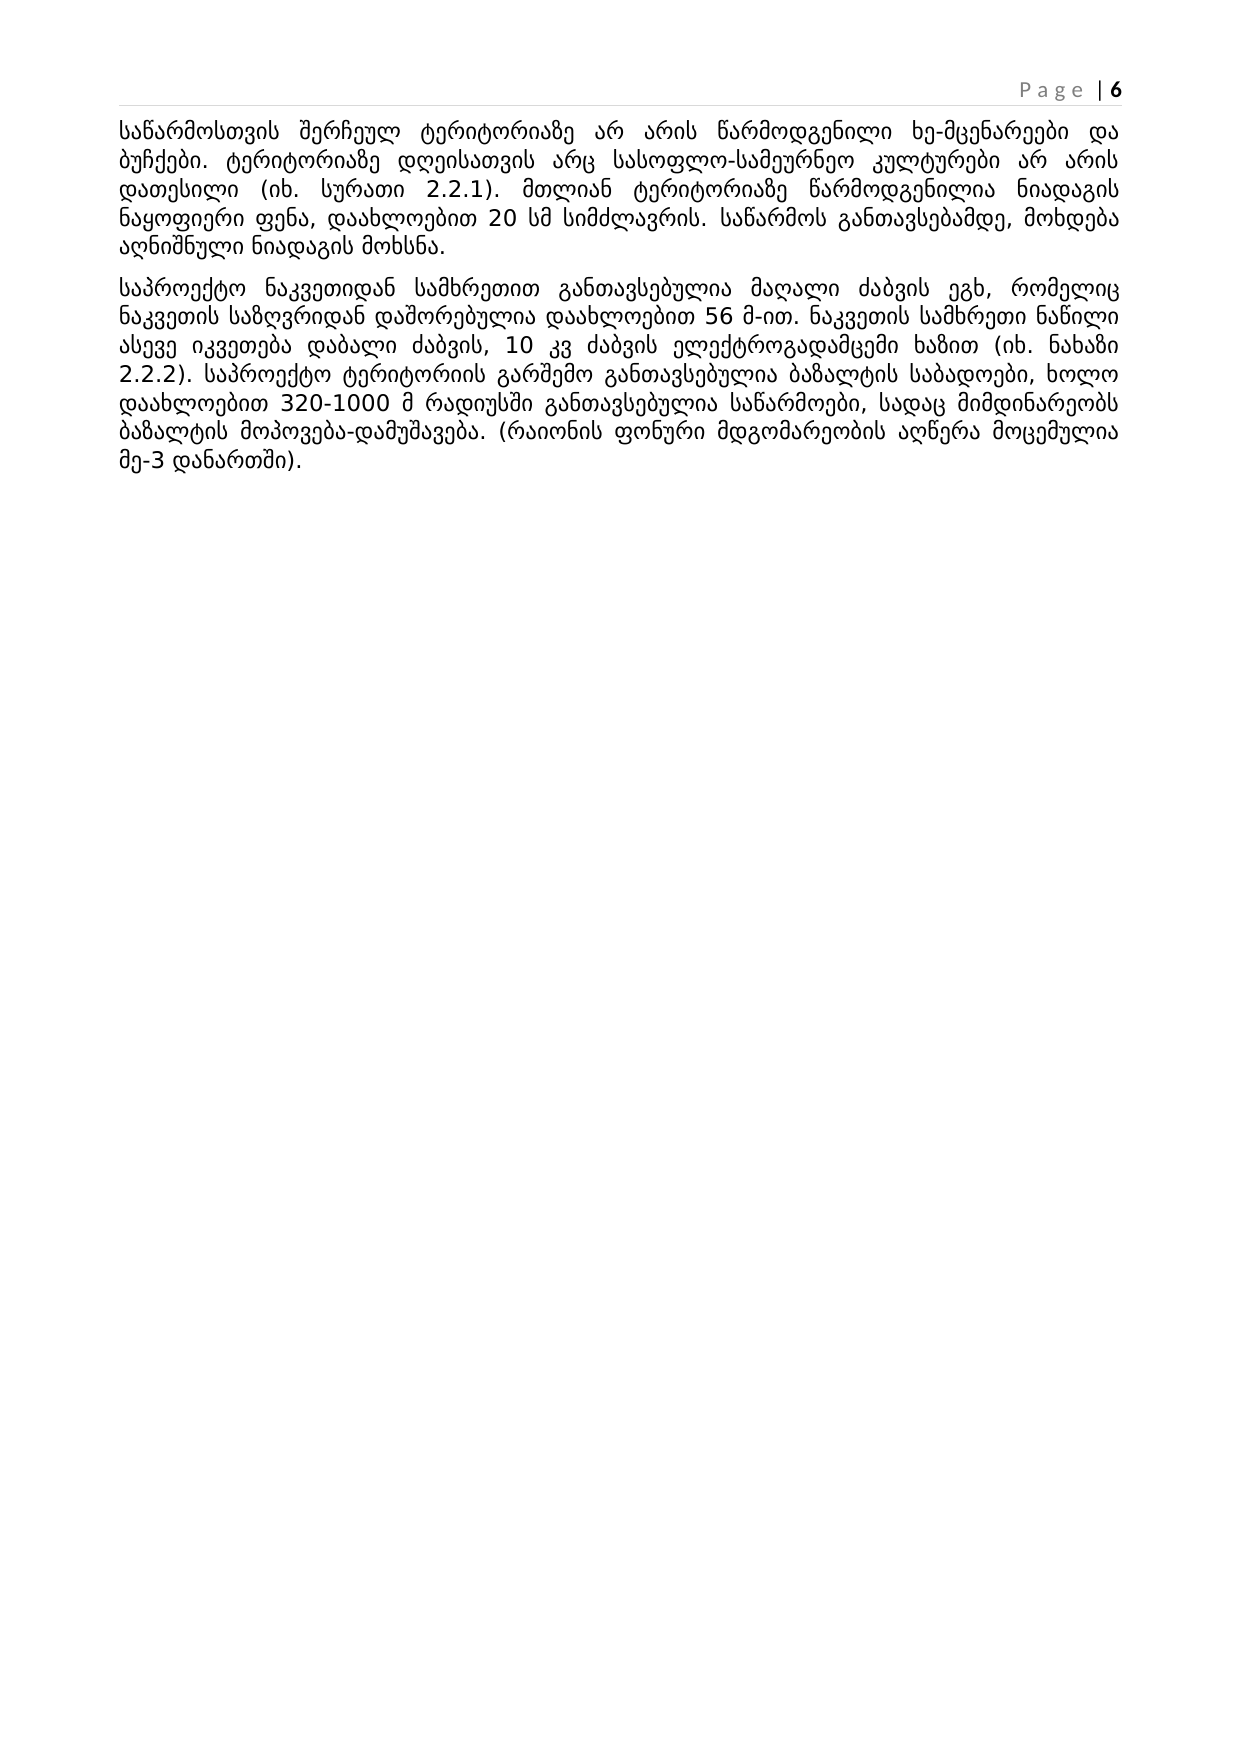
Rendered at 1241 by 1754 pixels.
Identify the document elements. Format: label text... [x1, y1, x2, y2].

text საწარმოსთვის შერჩეულ ტერიტორიაზე არ არის წარმოდგენილი ხე-მცენარეები და ბუჩქები. ტერიტორიაზე დღეისათვის არც სასოფლო-სამეურნეო კულტურები არ არის დათესილი (იხ. სურათი 2.2.1). მთლიან ტერიტორიაზე წარმოდგენილია ნიადაგის ნაყოფიერი ფენა, დაახლოებით 20 სმ სიმძლავრის. საწარმოს განთავსებამდე, მოხდება აღნიშნული ნიადაგის მოხსნა. [118, 118, 1120, 260]
text საპროექტო ნაკვეთიდან სამხრეთით განთავსებულია მაღალი ძაბვის ეგხ, რომელიც ნაკვეთის საზღვრიდან დაშორებულია დაახლოებით 56 მ-ით. ნაკვეთის სამხრეთი ნაწილი ასევე იკვეთება დაბალი ძაბვის, 10 კვ ძაბვის ელექტროგადამცემი ხაზით (იხ. ნახაზი 2.2.2). საპროექტო ტერიტორიის გარშემო განთავსებულია ბაზალტის საბადოები, ხოლო დაახლოებით 320-1000 მ რადიუსში განთავსებულია საწარმოები, სადაც მიმდინარეობს ბაზალტის მოპოვება-დამუშავება. (რაიონის ფონური მდგომარეობის აღწერა მოცემულია მე-3 დანართში). [118, 275, 1120, 474]
